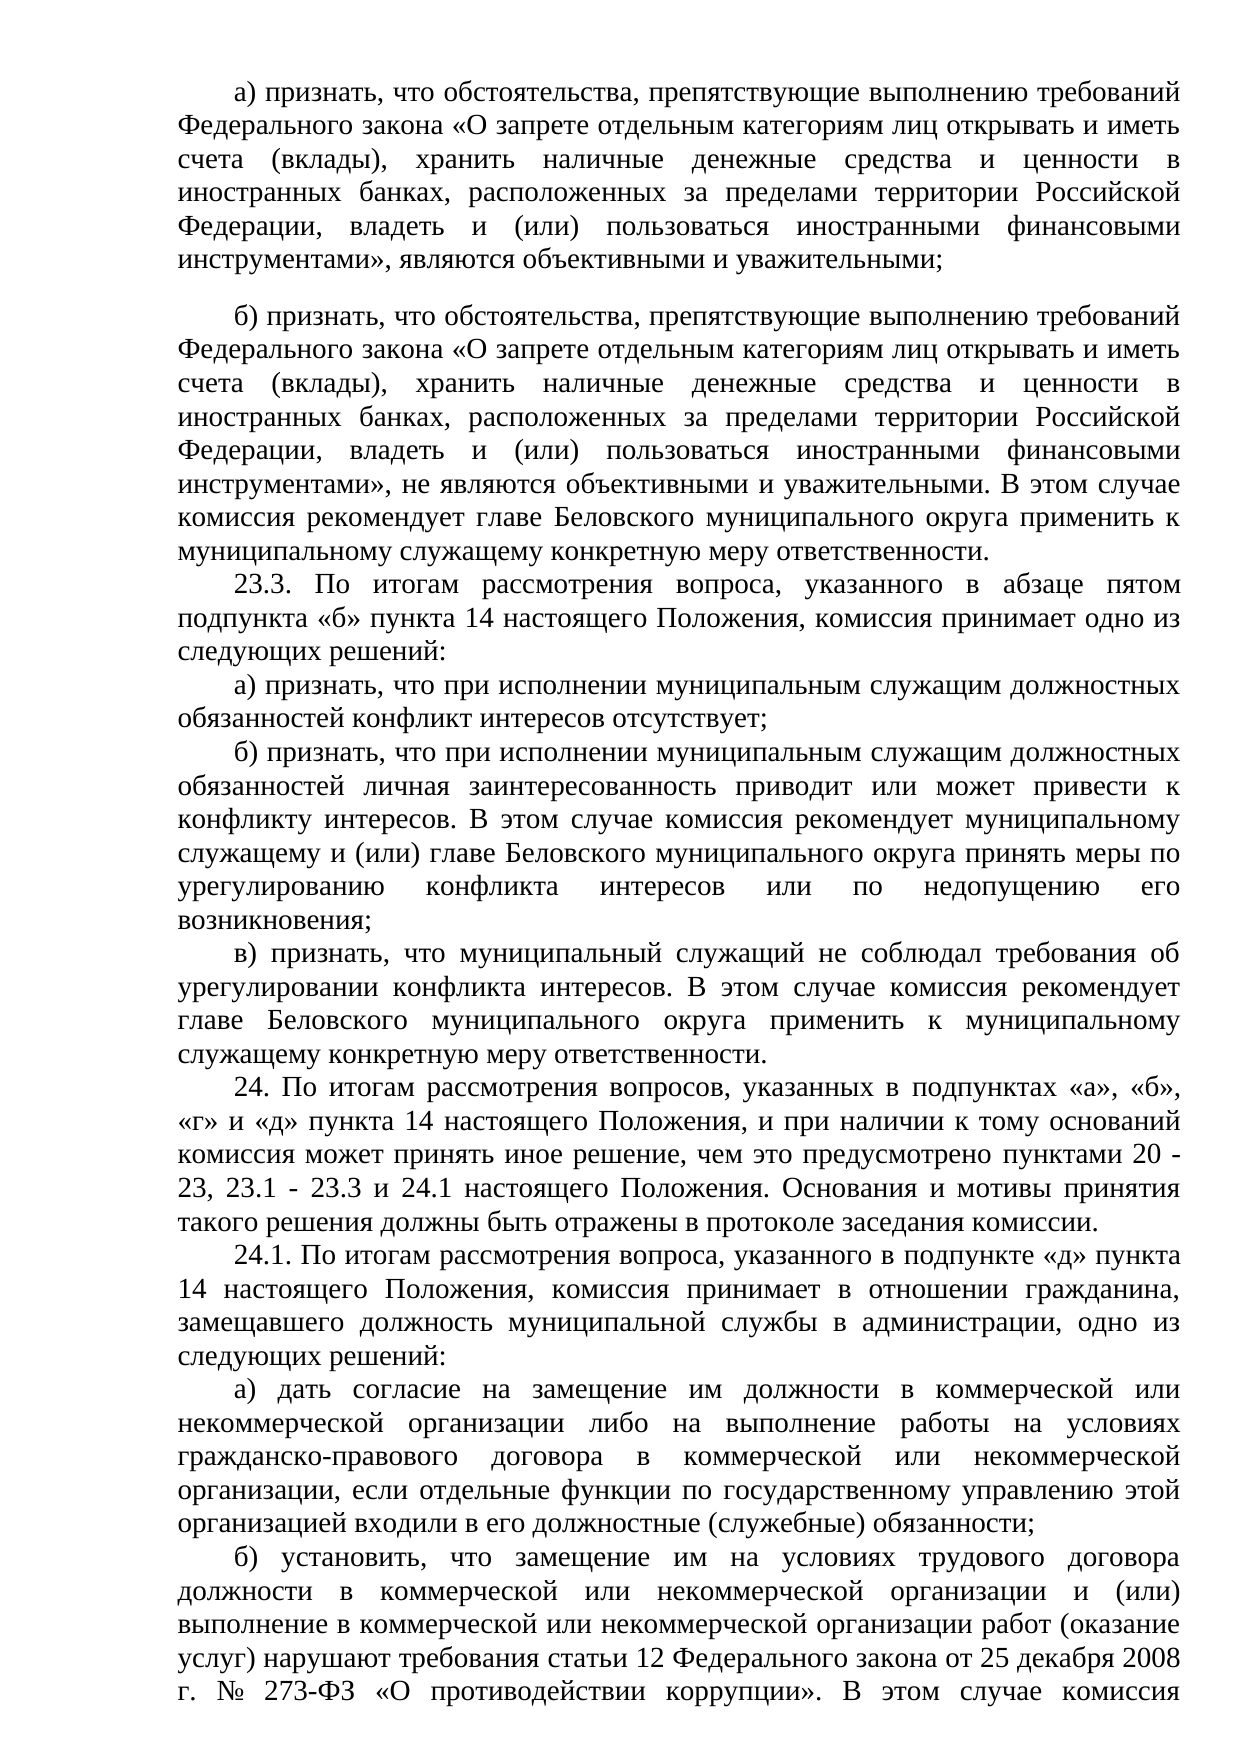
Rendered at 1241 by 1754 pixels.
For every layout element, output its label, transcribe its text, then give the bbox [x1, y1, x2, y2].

text а) дать согласие на замещение им должности в коммерческой или некоммерческой организации либо на выполнение работы на условиях гражданско-правового договора в коммерческой или некоммерческой организации, если отдельные функции по государственному управлению этой организацией входили в его должностные (служебные) обязанности; [177, 1371, 1181, 1539]
text б) признать, что обстоятельства, препятствующие выполнению требований Федерального закона «О запрете отдельным категориям лиц открывать и иметь счета (вклады), хранить наличные денежные средства и ценности в иностранных банках, расположенных за пределами территории Российской Федерации, владеть и (или) пользоваться иностранными финансовыми инструментами», не являются объективными и уважительными. В этом случае комиссия рекомендует главе Беловского муниципального округа применить к муниципальному служащему конкретную меру ответственности. [177, 298, 1181, 566]
text в) признать, что муниципальный служащий не соблюдал требования об урегулировании конфликта интересов. В этом случае комиссия рекомендует главе Беловского муниципального округа применить к муниципальному служащему конкретную меру ответственности. [177, 935, 1181, 1069]
text а) признать, что при исполнении муниципальным служащим должностных обязанностей конфликт интересов отсутствует; [177, 667, 1181, 734]
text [177, 1539, 1181, 1707]
text 24.1. По итогам рассмотрения вопроса, указанного в подпункте «д» пункта 14 настоящего Положения, комиссия принимает в отношении гражданина, замещавшего должность муниципальной службы в администрации, одно из следующих решений: [177, 1237, 1181, 1371]
text б) признать, что при исполнении муниципальным служащим должностных обязанностей личная заинтересованность приводит или может привести к конфликту интересов. В этом случае комиссия рекомендует муниципальному служащему и (или) главе Беловского муниципального округа принять меры по урегулированию конфликта интересов или по недопущению его возникновения; [177, 734, 1181, 935]
text а) признать, что обстоятельства, препятствующие выполнению требований Федерального закона «О запрете отдельным категориям лиц открывать и иметь счета (вклады), хранить наличные денежные средства и ценности в иностранных банках, расположенных за пределами территории Российской Федерации, владеть и (или) пользоваться иностранными финансовыми инструментами», являются объективными и уважительными; [177, 74, 1181, 275]
text 24. По итогам рассмотрения вопросов, указанных в подпунктах «а», «б», «г» и «д» пункта 14 настоящего Положения, и при наличии к тому оснований комиссия может принять иное решение, чем это предусмотрено пунктами 20 - 23, 23.1 - 23.3 и 24.1 настоящего Положения. Основания и мотивы принятия такого решения должны быть отражены в протоколе заседания комиссии. [177, 1069, 1181, 1237]
text 23.3. По итогам рассмотрения вопроса, указанного в абзаце пятом подпункта «б» пункта 14 настоящего Положения, комиссия принимает одно из следующих решений: [177, 566, 1181, 667]
